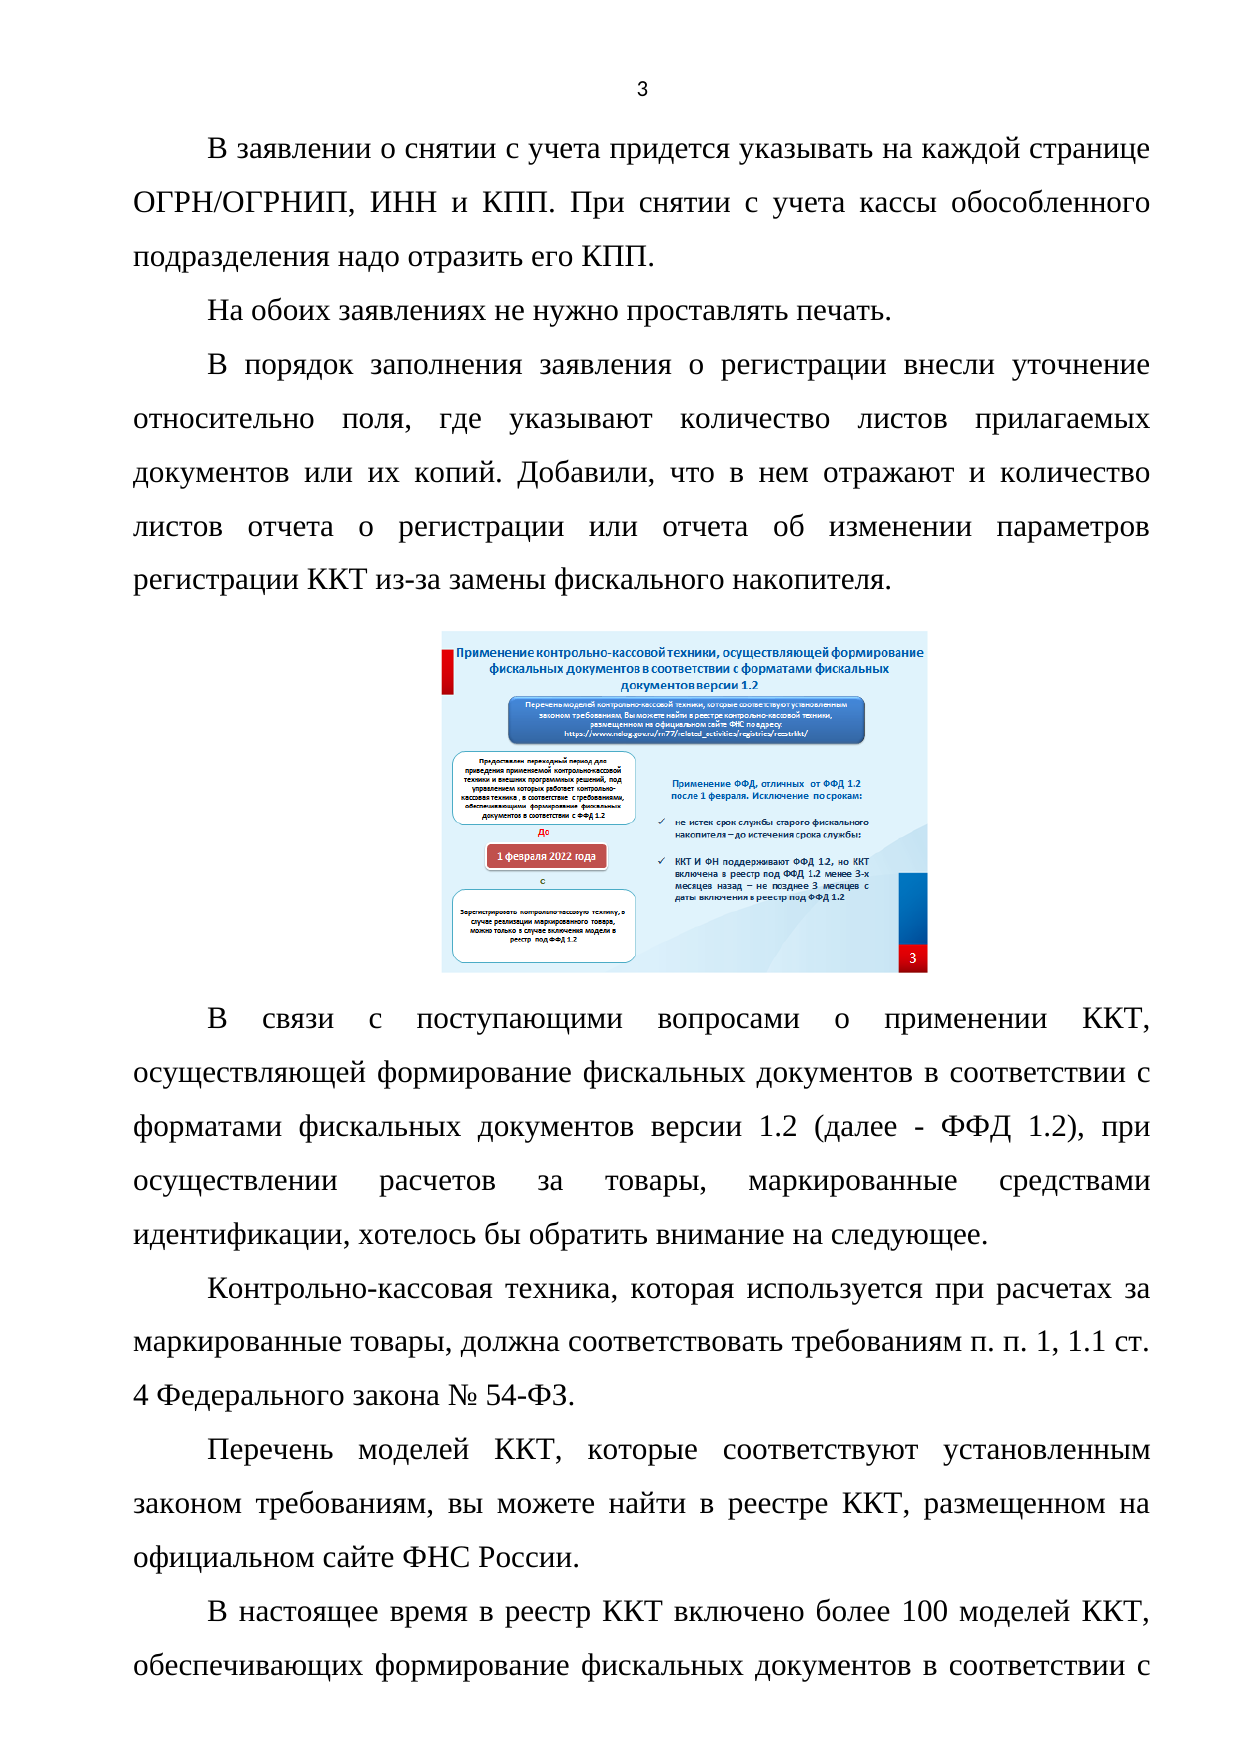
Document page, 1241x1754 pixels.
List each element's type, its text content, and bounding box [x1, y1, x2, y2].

picture [417, 614, 942, 986]
text В заявлении о снятии с учета придется указывать на каждой странице ОГРН/ОГРНИП, ИНН и КПП. При снятии с учета кассы обособленного подразделения надо отразить его КПП. [133, 130, 1152, 273]
text В связи с поступающими вопросами о применении ККТ, осуществляющей формирование фискальных документов в соответствии с форматами фискальных документов версии 1.2 (далее - ФФД 1.2), при осуществлении расчетов за товары, маркированные средствами идентификации, хотелось бы обратить внимание на следующее. [133, 999, 1152, 1251]
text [133, 1592, 1152, 1682]
text Перечень моделей ККТ, которые соответствуют установленным законом требованиям, вы можете найти в реестре ККТ, размещенном на официальном сайте ФНС России. [133, 1430, 1152, 1574]
text Контрольно-кассовая техника, которая используется при расчетах за маркированные товары, должна соответствовать требованиям п. п. 1, 1.1 ст. 4 Федерального закона № 54-ФЗ. [133, 1269, 1152, 1412]
text На обоих заявлениях не нужно проставлять печать. [133, 291, 1152, 327]
text В порядок заполнения заявления о регистрации внесли уточнение относительно поля, где указывают количество листов прилагаемых документов или их копий. Добавили, что в нем отражают и количество листов отчета о регистрации или отчета об изменении параметров регистрации ККТ из-за замены фискального накопителя. [133, 345, 1152, 597]
